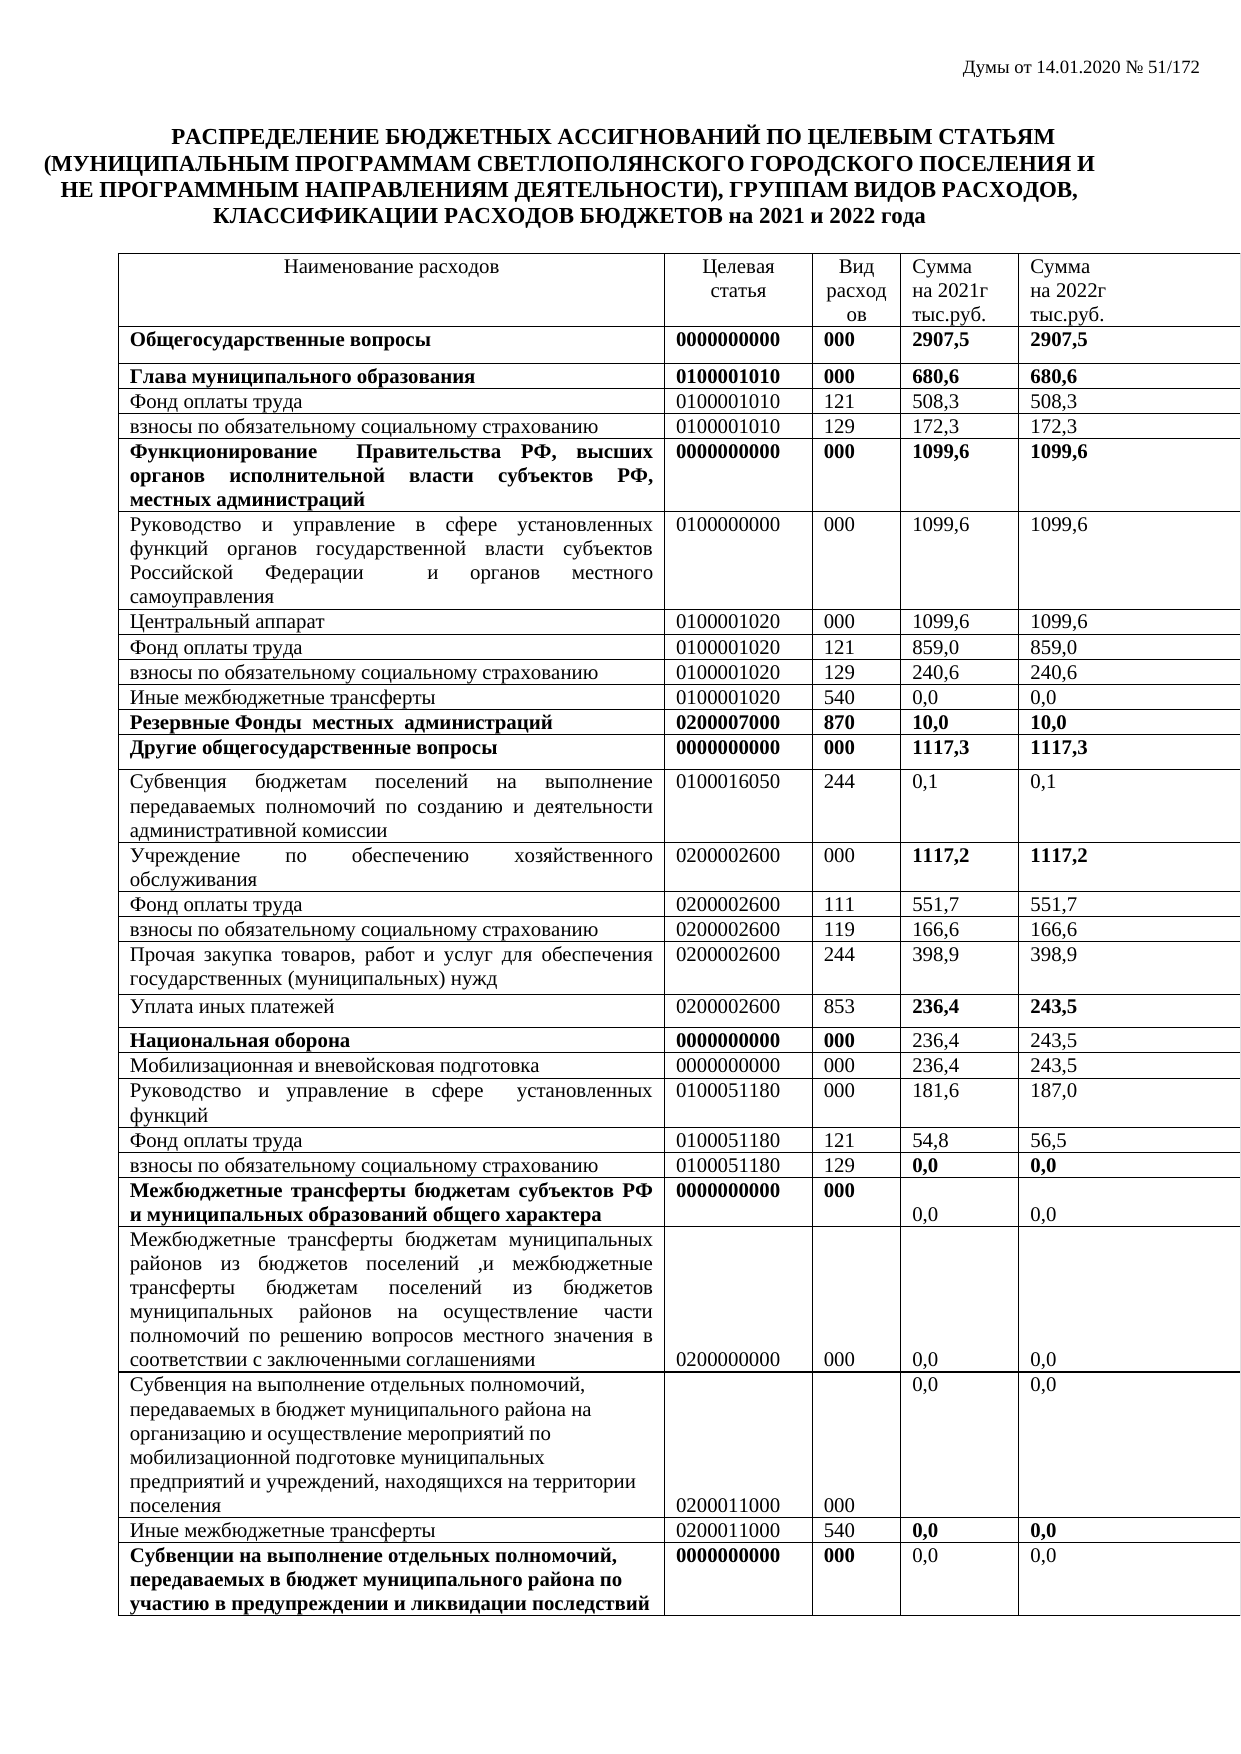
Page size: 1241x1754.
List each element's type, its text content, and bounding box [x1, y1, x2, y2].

table_cell Мобилизационная и вневойсковая подготовка [119, 1053, 664, 1077]
table_cell 540 [813, 685, 900, 709]
table_cell 0,0 [901, 1153, 1018, 1177]
table_cell 236,4 [901, 995, 1018, 1027]
table_cell 0100000000 [665, 512, 812, 608]
table_header Целевая статья [665, 254, 812, 326]
table_cell Центральный аппарат [119, 610, 664, 633]
table_cell 0000000000 [665, 1178, 812, 1226]
table_cell Межбюджетные трансферты бюджетам субъектов РФ и муниципальных образований общего характера [119, 1178, 664, 1226]
table_cell 0100051180 [665, 1128, 812, 1152]
table_cell 0200002600 [665, 942, 812, 993]
table_cell Национальная оборона [119, 1028, 664, 1052]
table_cell 0,0 [1019, 1373, 1240, 1517]
table_cell 1099,6 [901, 512, 1018, 608]
table_cell 000 [813, 1178, 900, 1226]
table_cell 240,6 [1019, 660, 1240, 684]
table_cell 1099,6 [1019, 610, 1240, 633]
table_cell Межбюджетные трансферты бюджетам муниципальных районов из бюджетов поселений ,и межбюджетные трансферты бюджетам поселений из бюджетов муниципальных районов на осуществление части полномочий по решению вопросов местного значения в соответствии с заключенными соглашениями [119, 1227, 664, 1371]
table_cell взносы по обязательному социальному страхованию [119, 660, 664, 684]
table_cell 236,4 [901, 1028, 1018, 1052]
table_cell 0100001010 [665, 414, 812, 438]
table_cell 000 [813, 1227, 900, 1371]
table_cell 398,9 [1019, 942, 1240, 993]
table_cell 0100001020 [665, 635, 812, 659]
table_cell 000 [813, 610, 900, 633]
table_cell 1099,6 [901, 610, 1018, 633]
table_cell Субвенция на выполнение отдельных полномочий, передаваемых в бюджет муниципального района на организацию и осуществление мероприятий по мобилизационной подготовке муниципальных предприятий и учреждений, находящихся на территории поселения [119, 1373, 664, 1517]
table_cell 0200011000 [665, 1373, 812, 1517]
table_cell 236,4 [901, 1053, 1018, 1077]
table_cell 0100001010 [665, 364, 812, 388]
table_cell 172,3 [1019, 414, 1240, 438]
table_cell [119, 1543, 664, 1615]
table_cell 1099,6 [1019, 512, 1240, 608]
table_cell 0,0 [1019, 1543, 1240, 1615]
table_cell 1117,3 [1019, 735, 1240, 768]
table_cell 680,6 [1019, 364, 1240, 388]
table_cell 000 [813, 1373, 900, 1517]
table_cell 2907,5 [901, 327, 1018, 363]
table_cell 398,9 [901, 942, 1018, 993]
table_header Сумма на 2022г тыс.руб. [1019, 254, 1240, 326]
table_cell Фонд оплаты труда [119, 892, 664, 916]
table_cell 0000000000 [665, 439, 812, 511]
table_cell 0,0 [1019, 1518, 1240, 1542]
table_cell 166,6 [901, 917, 1018, 941]
table_cell 0000000000 [665, 1028, 812, 1052]
table_cell Общегосударственные вопросы [119, 327, 664, 363]
table_cell 000 [813, 1028, 900, 1052]
table_cell 0200011000 [665, 1518, 812, 1542]
table_cell взносы по обязательному социальному страхованию [119, 1153, 664, 1177]
table_cell 508,3 [901, 389, 1018, 413]
text РАСПРЕДЕЛЕНИЕ БЮДЖЕТНЫХ АССИГНОВАНИЙ ПО ЦЕЛЕВЫМ СТАТЬЯМ (МУНИЦИПАЛЬНЫМ ПРОГРАММАМ СВЕТЛОПОЛЯНСКОГО ГОРОДСКОГО ПОСЕЛЕНИЯ И НЕ ПРОГРАММНЫМ НАПРАВЛЕНИЯМ ДЕЯТЕЛЬНОСТИ), ГРУППАМ ВИДОВ РАСХОДОВ, КЛАССИФИКАЦИИ РАСХОДОВ БЮДЖЕТОВ на 2021 и 2022 года [31, 123, 1108, 229]
table_cell Руководство и управление в сфере установленных функций органов государственной власти субъектов Российской Федерации и органов местного самоуправления [119, 512, 664, 608]
table_cell 187,0 [1019, 1079, 1240, 1127]
table_cell 129 [813, 660, 900, 684]
table_cell Прочая закупка товаров, работ и услуг для обеспечения государственных (муниципальных) нужд [119, 942, 664, 993]
table_cell взносы по обязательному социальному страхованию [119, 414, 664, 438]
table_cell 0,0 [901, 1518, 1018, 1542]
table_cell 0,0 [901, 1373, 1018, 1517]
table_cell Иные межбюджетные трансферты [119, 685, 664, 709]
table_cell 0,0 [901, 1178, 1018, 1226]
table_cell 0,0 [1019, 1178, 1240, 1226]
table_cell 0,1 [901, 770, 1018, 842]
table_cell 111 [813, 892, 900, 916]
table_cell 859,0 [1019, 635, 1240, 659]
table_cell 540 [813, 1518, 900, 1542]
table_cell 0200002600 [665, 892, 812, 916]
table_cell 2907,5 [1019, 327, 1240, 363]
table_cell взносы по обязательному социальному страхованию [119, 917, 664, 941]
table_cell Фонд оплаты труда [119, 389, 664, 413]
text Думы от 14.01.2020 № 51/172 [856, 56, 1200, 78]
table_cell 121 [813, 389, 900, 413]
table_cell 000 [813, 735, 900, 768]
table_cell 243,5 [1019, 995, 1240, 1027]
table_cell 244 [813, 942, 900, 993]
table_cell Учреждение по обеспечению хозяйственного обслуживания [119, 843, 664, 891]
table_cell 680,6 [901, 364, 1018, 388]
table_cell 243,5 [1019, 1028, 1240, 1052]
table_cell 000 [813, 1543, 900, 1615]
table_cell 0200002600 [665, 917, 812, 941]
table_cell 54,8 [901, 1128, 1018, 1152]
table_cell Субвенция бюджетам поселений на выполнение передаваемых полномочий по созданию и деятельности административной комиссии [119, 770, 664, 842]
table_cell 121 [813, 1128, 900, 1152]
table_cell 000 [813, 512, 900, 608]
table_cell 000 [813, 439, 900, 511]
table_cell 0000000000 [665, 735, 812, 768]
table_header Наименование расходов [119, 254, 664, 326]
table_cell 0000000000 [665, 1053, 812, 1077]
table_cell 0200007000 [665, 710, 812, 734]
table_cell 0100051180 [665, 1153, 812, 1177]
table_cell 551,7 [1019, 892, 1240, 916]
table_cell 0,0 [1019, 1227, 1240, 1371]
table_cell 119 [813, 917, 900, 941]
table_cell 0100016050 [665, 770, 812, 842]
table_cell 000 [813, 843, 900, 891]
table_cell Фонд оплаты труда [119, 635, 664, 659]
table_cell Фонд оплаты труда [119, 1128, 664, 1152]
table_cell 10,0 [1019, 710, 1240, 734]
table_cell 240,6 [901, 660, 1018, 684]
table_cell 244 [813, 770, 900, 842]
table_cell 853 [813, 995, 900, 1027]
table_cell 0100001010 [665, 389, 812, 413]
table_cell Другие общегосударственные вопросы [119, 735, 664, 768]
table_header Сумма на 2021г тыс.руб. [901, 254, 1018, 326]
table_cell 10,0 [901, 710, 1018, 734]
table_cell 1117,2 [1019, 843, 1240, 891]
table_cell 0100001020 [665, 660, 812, 684]
table_cell 0,0 [901, 1543, 1018, 1615]
table_cell 0,0 [901, 1227, 1018, 1371]
table_cell 000 [813, 1079, 900, 1127]
table_cell 129 [813, 414, 900, 438]
table_cell Глава муниципального образования [119, 364, 664, 388]
table_cell 56,5 [1019, 1128, 1240, 1152]
table_cell 551,7 [901, 892, 1018, 916]
table_cell 0200002600 [665, 995, 812, 1027]
table_cell 0200002600 [665, 843, 812, 891]
table_cell 1117,3 [901, 735, 1018, 768]
table_cell Иные межбюджетные трансферты [119, 1518, 664, 1542]
table_cell 0000000000 [665, 327, 812, 363]
table_cell 1099,6 [901, 439, 1018, 511]
table_cell Руководство и управление в сфере установленных функций [119, 1079, 664, 1127]
table_cell Функционирование Правительства РФ, высших органов исполнительной власти субъектов РФ, местных администраций [119, 439, 664, 511]
table_cell 0000000000 [665, 1543, 812, 1615]
table_cell 000 [813, 327, 900, 363]
table_cell 0100001020 [665, 610, 812, 633]
table_cell 0,0 [1019, 685, 1240, 709]
table_cell 243,5 [1019, 1053, 1240, 1077]
table_header Вид расходов [813, 254, 900, 326]
table_cell 1117,2 [901, 843, 1018, 891]
table_cell 121 [813, 635, 900, 659]
table_cell 0,0 [1019, 1153, 1240, 1177]
table_cell 129 [813, 1153, 900, 1177]
table_cell 181,6 [901, 1079, 1018, 1127]
table_cell 1099,6 [1019, 439, 1240, 511]
table_cell 508,3 [1019, 389, 1240, 413]
table_cell 166,6 [1019, 917, 1240, 941]
table_cell 0,0 [901, 685, 1018, 709]
table_cell 000 [813, 364, 900, 388]
table_cell 0200000000 [665, 1227, 812, 1371]
table_cell 870 [813, 710, 900, 734]
table_cell 0100001020 [665, 685, 812, 709]
table_cell 000 [813, 1053, 900, 1077]
table_cell 0100051180 [665, 1079, 812, 1127]
table_cell 172,3 [901, 414, 1018, 438]
table_cell 859,0 [901, 635, 1018, 659]
table_cell 0,1 [1019, 770, 1240, 842]
table_cell Резервные Фонды местных администраций [119, 710, 664, 734]
table_cell Уплата иных платежей [119, 995, 664, 1027]
